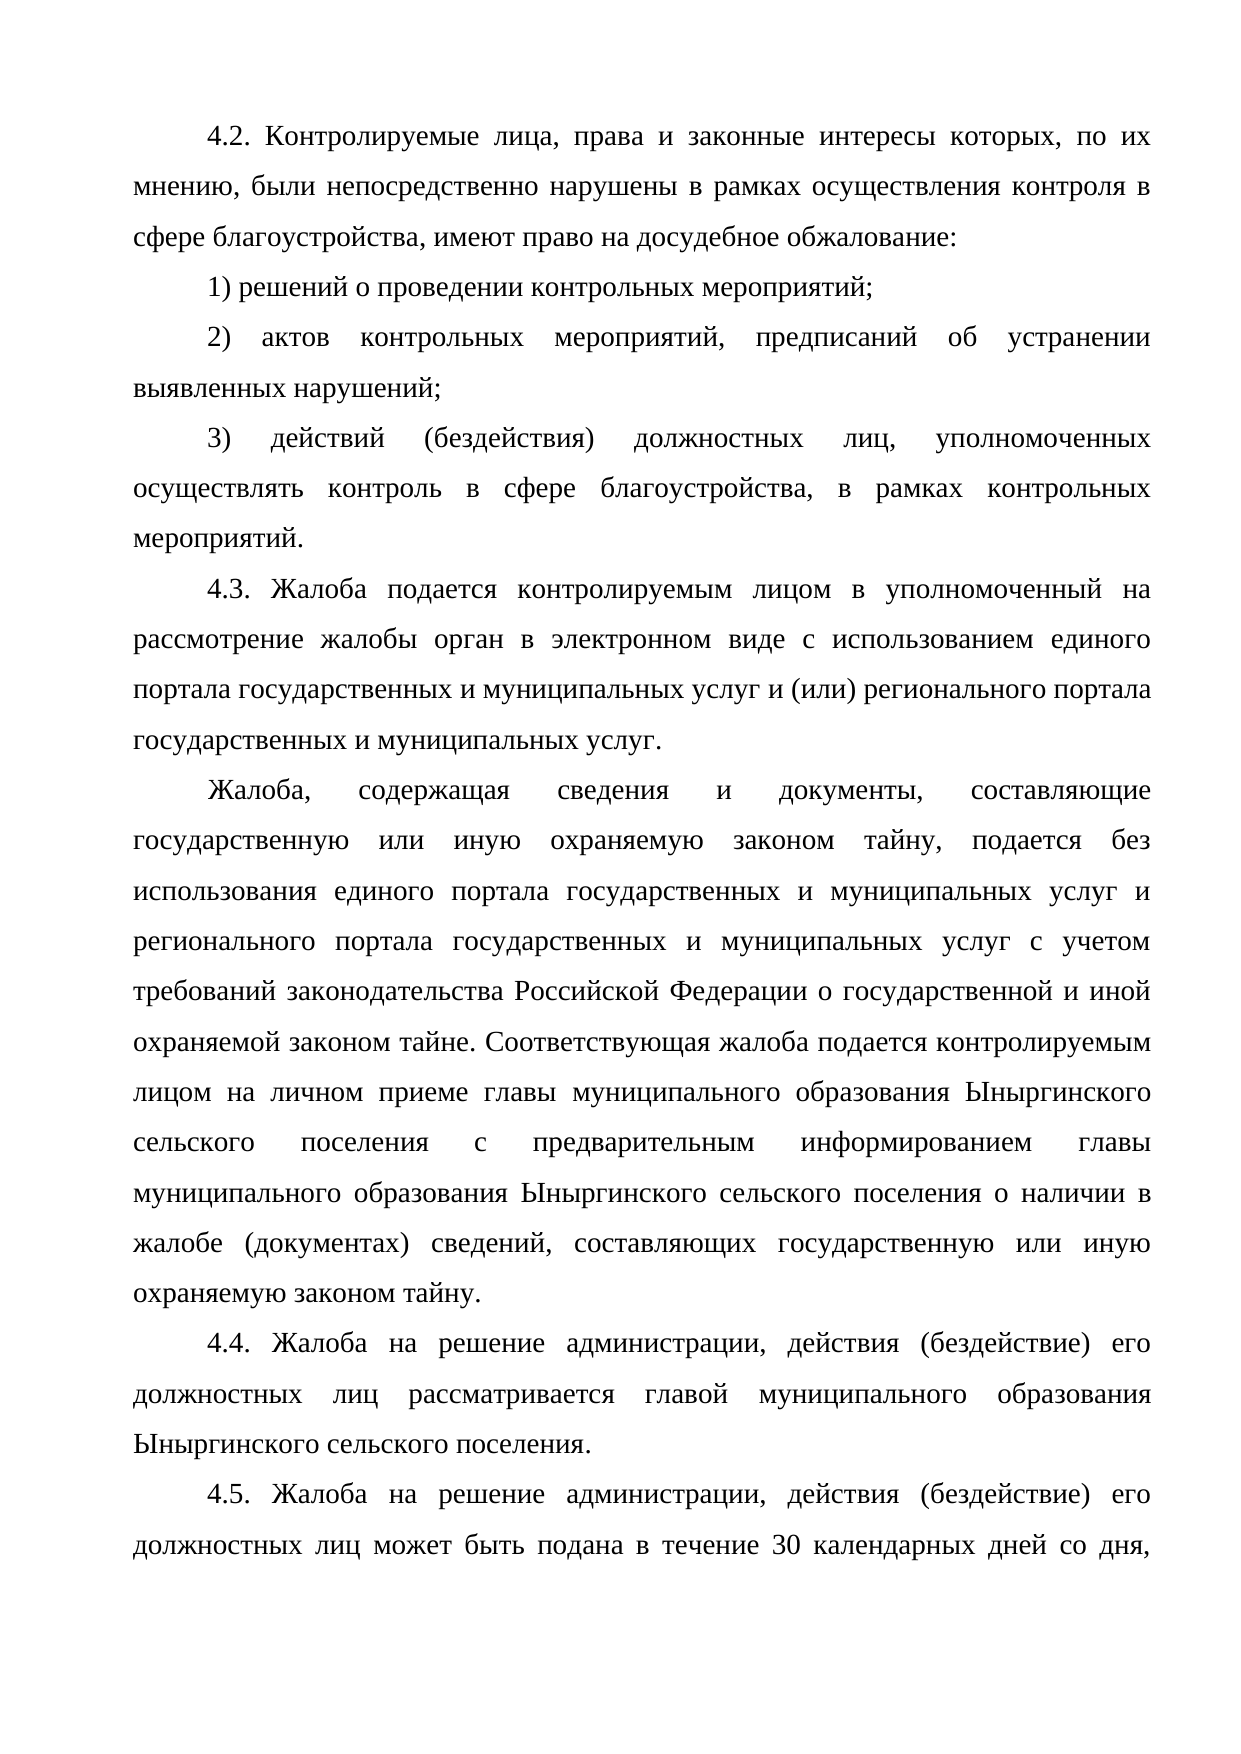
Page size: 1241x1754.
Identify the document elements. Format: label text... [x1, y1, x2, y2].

text 4.4. Жалоба на решение администрации, действия (бездействие) его должностных лиц рассматривается главой муниципального образования Ыныргинского сельского поселения. [133, 1326, 1152, 1460]
text Жалоба, содержащая сведения и документы, составляющие государственную или иную охраняемую законом тайну, подается без использования единого портала государственных и муниципальных услуг и регионального портала государственных и муниципальных услуг с учетом требований законодательства Российской Федерации о государственной и иной охраняемой законом тайне. Соответствующая жалоба подается контролируемым лицом на личном приеме главы муниципального образования Ыныргинского сельского поселения с предварительным информированием главы муниципального образования Ыныргинского сельского поселения о наличии в жалобе (документах) сведений, составляющих государственную или иную охраняемую законом тайну. [133, 772, 1152, 1309]
text 2) актов контрольных мероприятий, предписаний об устранении выявленных нарушений; [133, 319, 1152, 403]
text 3) действий (бездействия) должностных лиц, уполномоченных осуществлять контроль в сфере благоустройства, в рамках контрольных мероприятий. [133, 420, 1152, 554]
text 4.3. Жалоба подается контролируемым лицом в уполномоченный на рассмотрение жалобы орган в электронном виде с использованием единого портала государственных и муниципальных услуг и (или) регионального портала государственных и муниципальных услуг. [133, 571, 1152, 755]
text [133, 1477, 1152, 1560]
text 4.2. Контролируемые лица, права и законные интересы которых, по их мнению, были непосредственно нарушены в рамках осуществления контроля в сфере благоустройства, имеют право на досудебное обжалование: [133, 118, 1152, 252]
text 1) решений о проведении контрольных мероприятий; [133, 269, 1152, 303]
